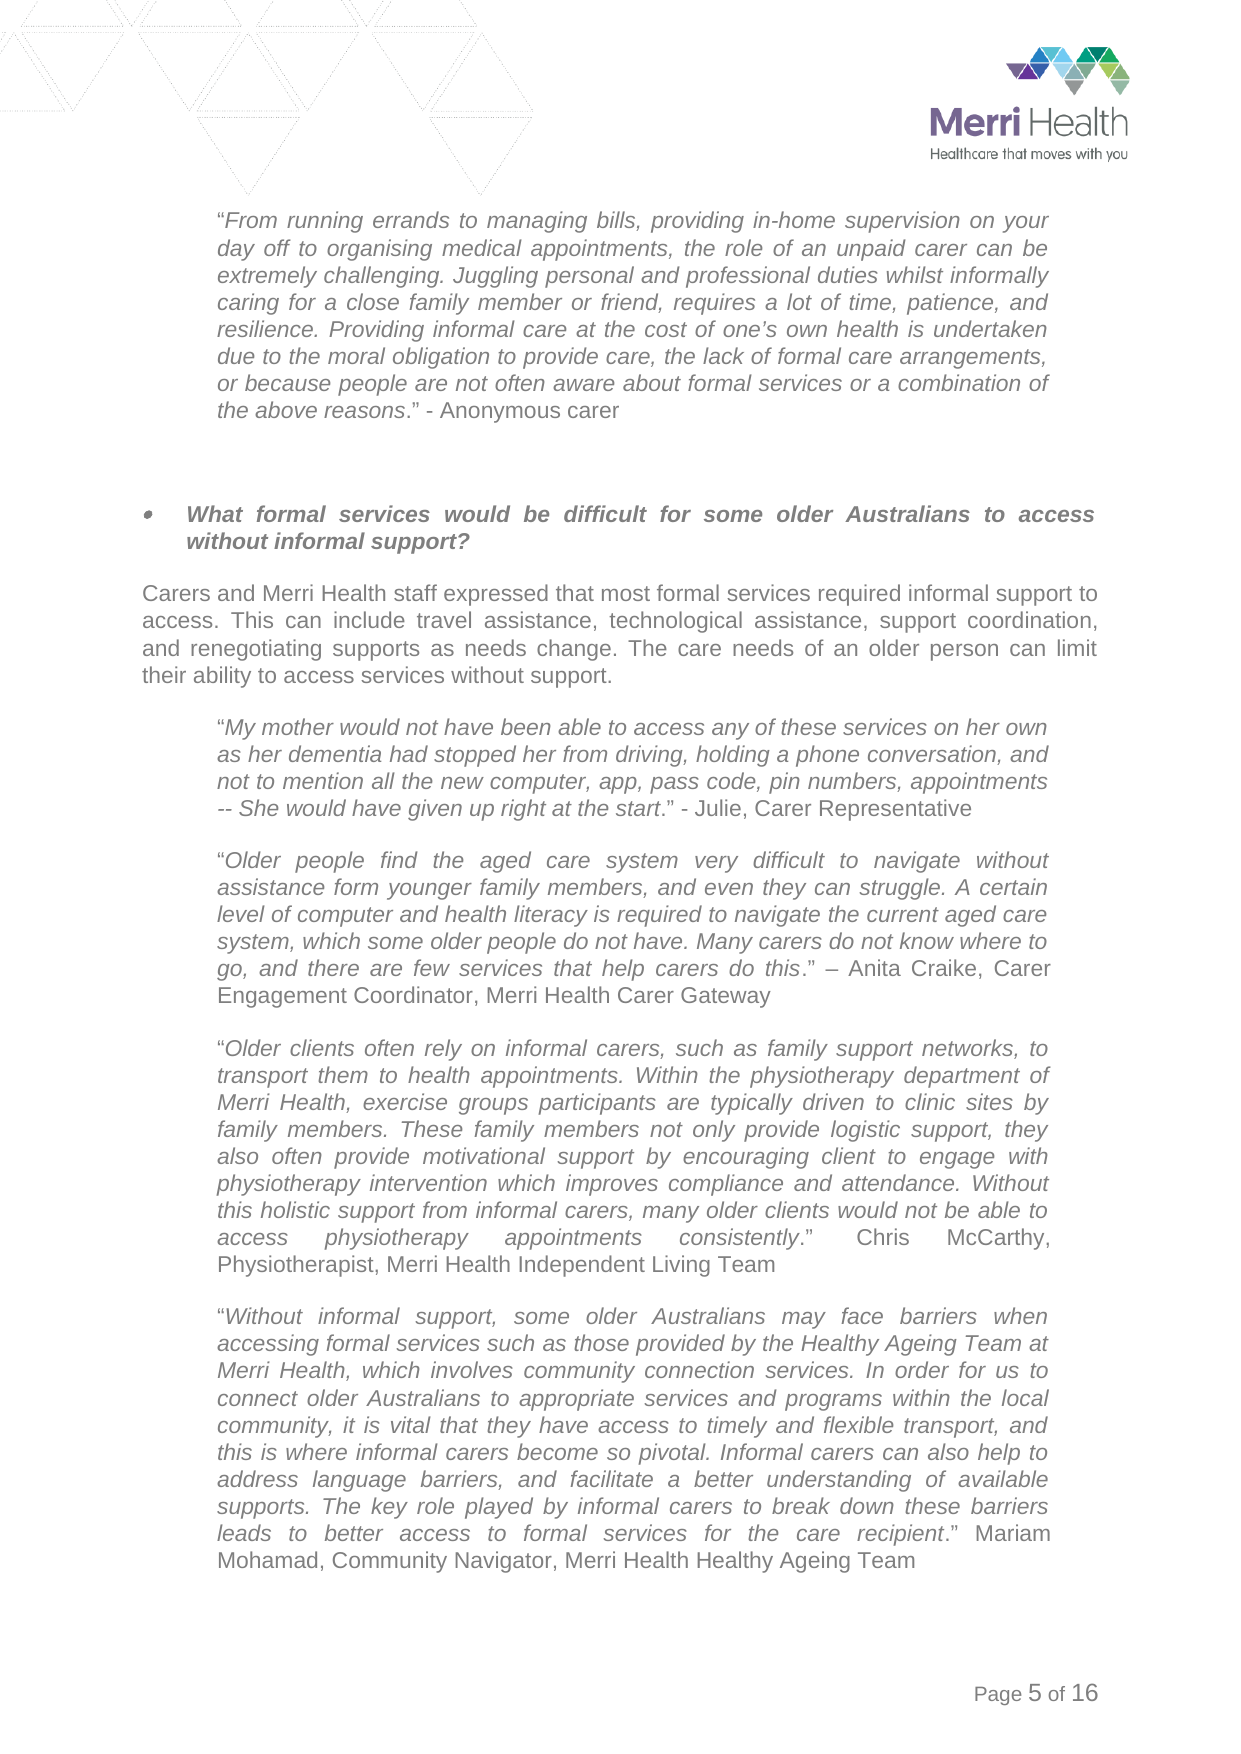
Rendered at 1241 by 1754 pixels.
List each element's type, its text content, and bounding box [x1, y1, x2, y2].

picture [0, 0, 555, 212]
text “Older people find the aged care system very difficult to navigate without assistance form younger family members, and even they can struggle. A certain level of computer and health literacy is required to navigate the current aged care system, which some older people do not have. Many carers do not know where to go, and there are few services that help carers do this.” – Anita Craike, Carer Engagement Coordinator, Merri Health Carer Gateway [217, 846, 1051, 1009]
text “My mother would not have been able to access any of these services on her own as her dementia had stopped her from driving, holding a phone conversation, and not to mention all the new computer, app, pass code, pin numbers, appointments -- She would have given up right at the start.” - Julie, Carer Representative [217, 713, 1051, 821]
text “From running errands to managing bills, providing in-home supervision on your day off to organising medical appointments, the role of an unpaid carer can be extremely challenging. Juggling personal and professional duties whilst informally caring for a close family member or friend, requires a lot of time, patience, and resilience. Providing informal care at the cost of one’s own health is undertaken due to the moral obligation to provide care, the lack of formal care arrangements, or because people are not often aware about formal services or a combination of the above reasons.” - Anonymous carer [217, 207, 1051, 423]
text “Without informal support, some older Australians may face barriers when accessing formal services such as those provided by the Healthy Ageing Team at Merri Health, which involves community connection services. In order for us to connect older Australians to appropriate services and programs within the local community, it is vital that they have access to timely and flexible transport, and this is where informal carers become so pivotal. Informal carers can also help to address language barriers, and facilitate a better understanding of available supports. The key role played by informal carers to break down these barriers leads to better access to formal services for the care recipient.” Mariam Mohamad, Community Navigator, Merri Health Healthy Ageing Team [217, 1303, 1051, 1573]
text Carers and Merri Health staff expressed that most formal services required informal support to access. This can include travel assistance, technological assistance, support coordination, and renegotiating supports as needs change. The care needs of an older person can limit their ability to access services without support. [142, 580, 1098, 688]
picture [895, 0, 1130, 257]
list What formal services would be difficult for some older Australians to access without informal support? [142, 501, 1098, 555]
text “Older clients often rely on informal carers, such as family support networks, to transport them to health appointments. Within the physiotherapy department of Merri Health, exercise groups participants are typically driven to clinic sites by family members. These family members not only provide logistic support, they also often provide motivational support by encouraging client to engage with physiotherapy intervention which improves compliance and attendance. Without this holistic support from informal carers, many older clients would not be able to access physiotherapy appointments consistently.” Chris McCarthy, Physiotherapist, Merri Health Independent Living Team [217, 1034, 1051, 1278]
